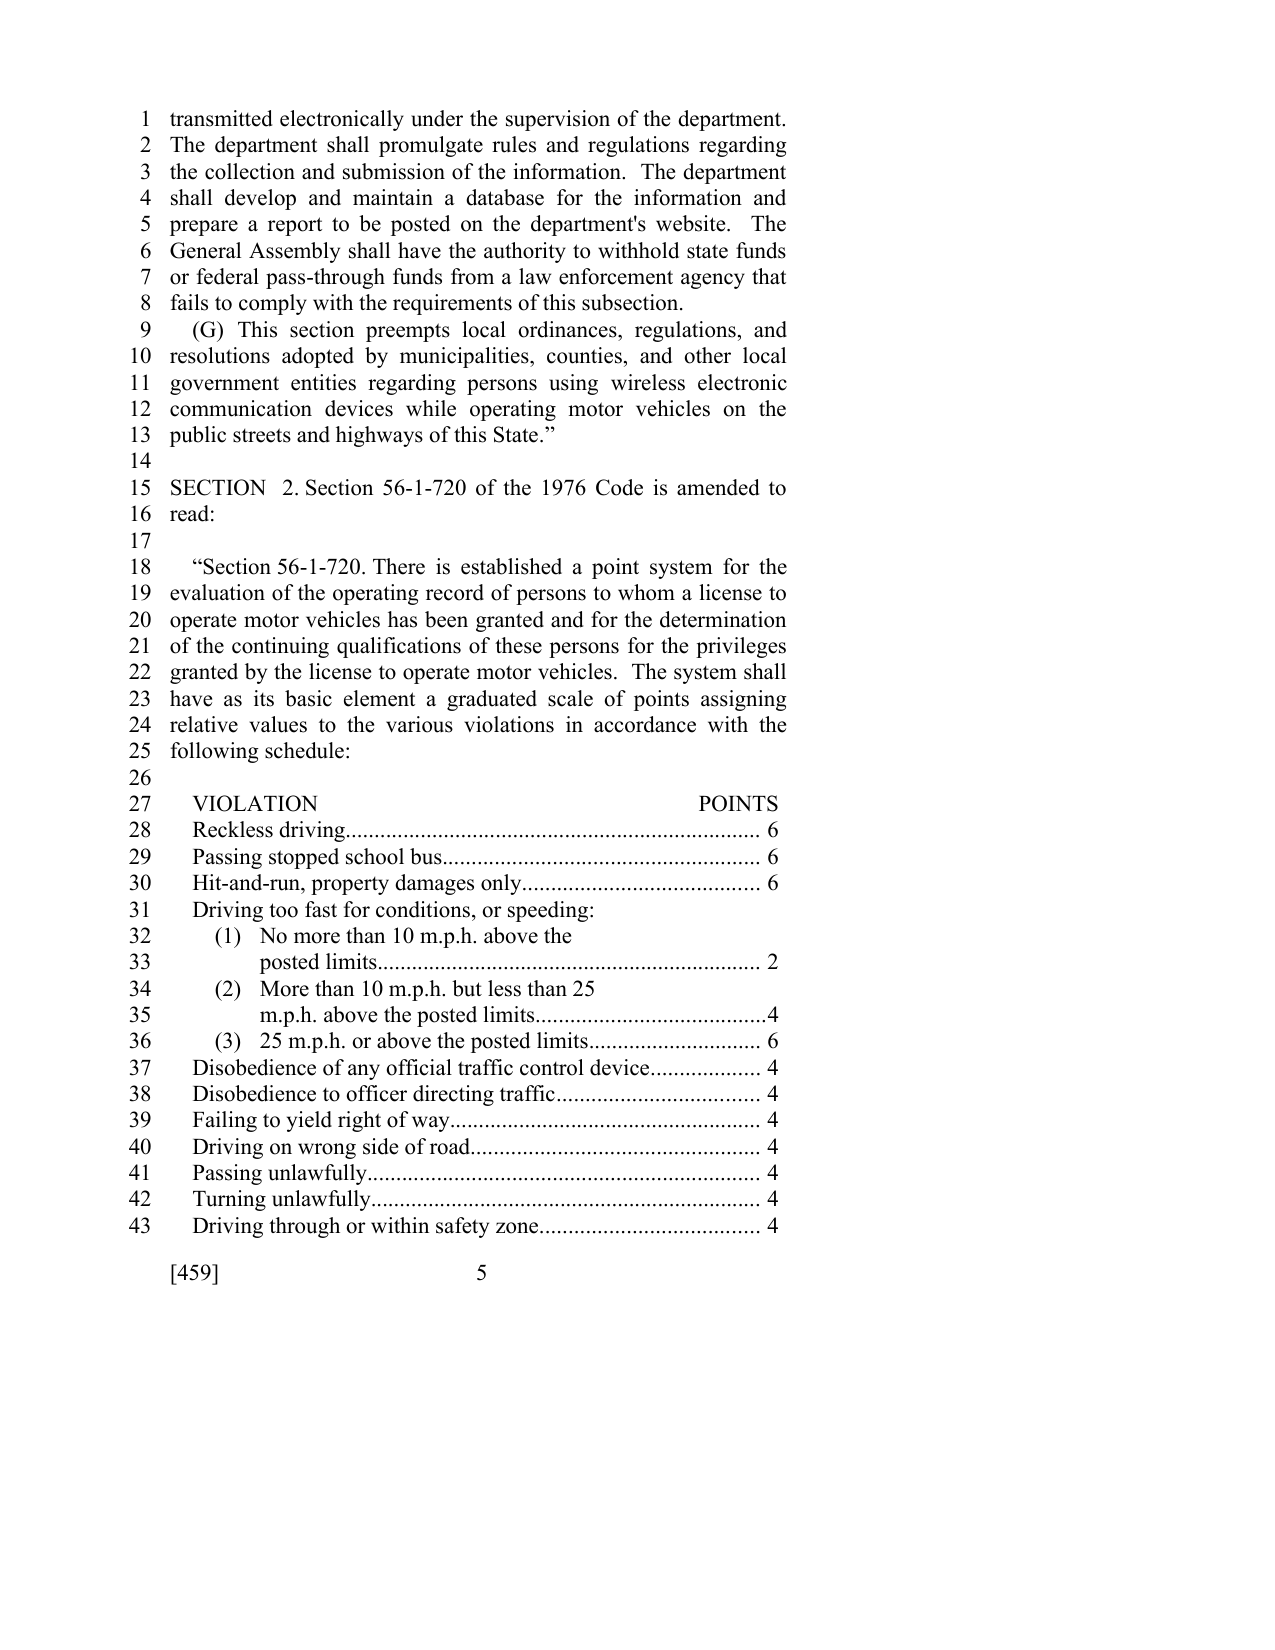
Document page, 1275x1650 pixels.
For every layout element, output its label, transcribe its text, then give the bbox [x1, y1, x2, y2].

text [169, 105, 787, 316]
text Disobedience to officer directing traffic 4 [169, 1080, 787, 1106]
text (3) 25 m.p.h. or above the posted limits 6 [169, 1027, 787, 1054]
text “Section 56-1-720. There is established a point system for the evaluation of the operating record of persons to whom a license to operate motor vehicles has been granted and for the determination of the continuing qualifications of these persons for the privileges granted by the license to operate motor vehicles. The system shall have as its basic element a graduated scale of points assigning relative values to the various violations in accordance with the following schedule: [169, 553, 787, 764]
text (G) This section preempts local ordinances, regulations, and resolutions adopted by municipalities, counties, and other local government entities regarding persons using wireless electronic communication devices while operating motor vehicles on the public streets and highways of this State.” [169, 316, 787, 448]
text VIOLATION POINTS [169, 790, 787, 817]
text Disobedience of any official traffic control device 4 [169, 1054, 787, 1080]
text m.p.h. above the posted limits 4 [169, 1001, 787, 1027]
text Failing to yield right of way 4 [169, 1106, 787, 1133]
text posted limits 2 [169, 948, 787, 975]
text (1) No more than 10 m.p.h. above the [169, 922, 787, 948]
text Driving too fast for conditions, or speeding: [169, 896, 787, 922]
text Driving on wrong side of road 4 [169, 1133, 787, 1159]
text Driving through or within safety zone 4 [169, 1212, 787, 1238]
text Passing stopped school bus 6 [169, 843, 787, 869]
text Turning unlawfully 4 [169, 1186, 787, 1212]
text Passing unlawfully 4 [169, 1159, 787, 1186]
text (2) More than 10 m.p.h. but less than 25 [169, 975, 787, 1001]
text Reckless driving 6 [169, 817, 787, 843]
text SECTION 2. Section 56-1-720 of the 1976 Code is amended to read: [169, 474, 787, 527]
text Hit-and-run, property damages only 6 [169, 869, 787, 896]
